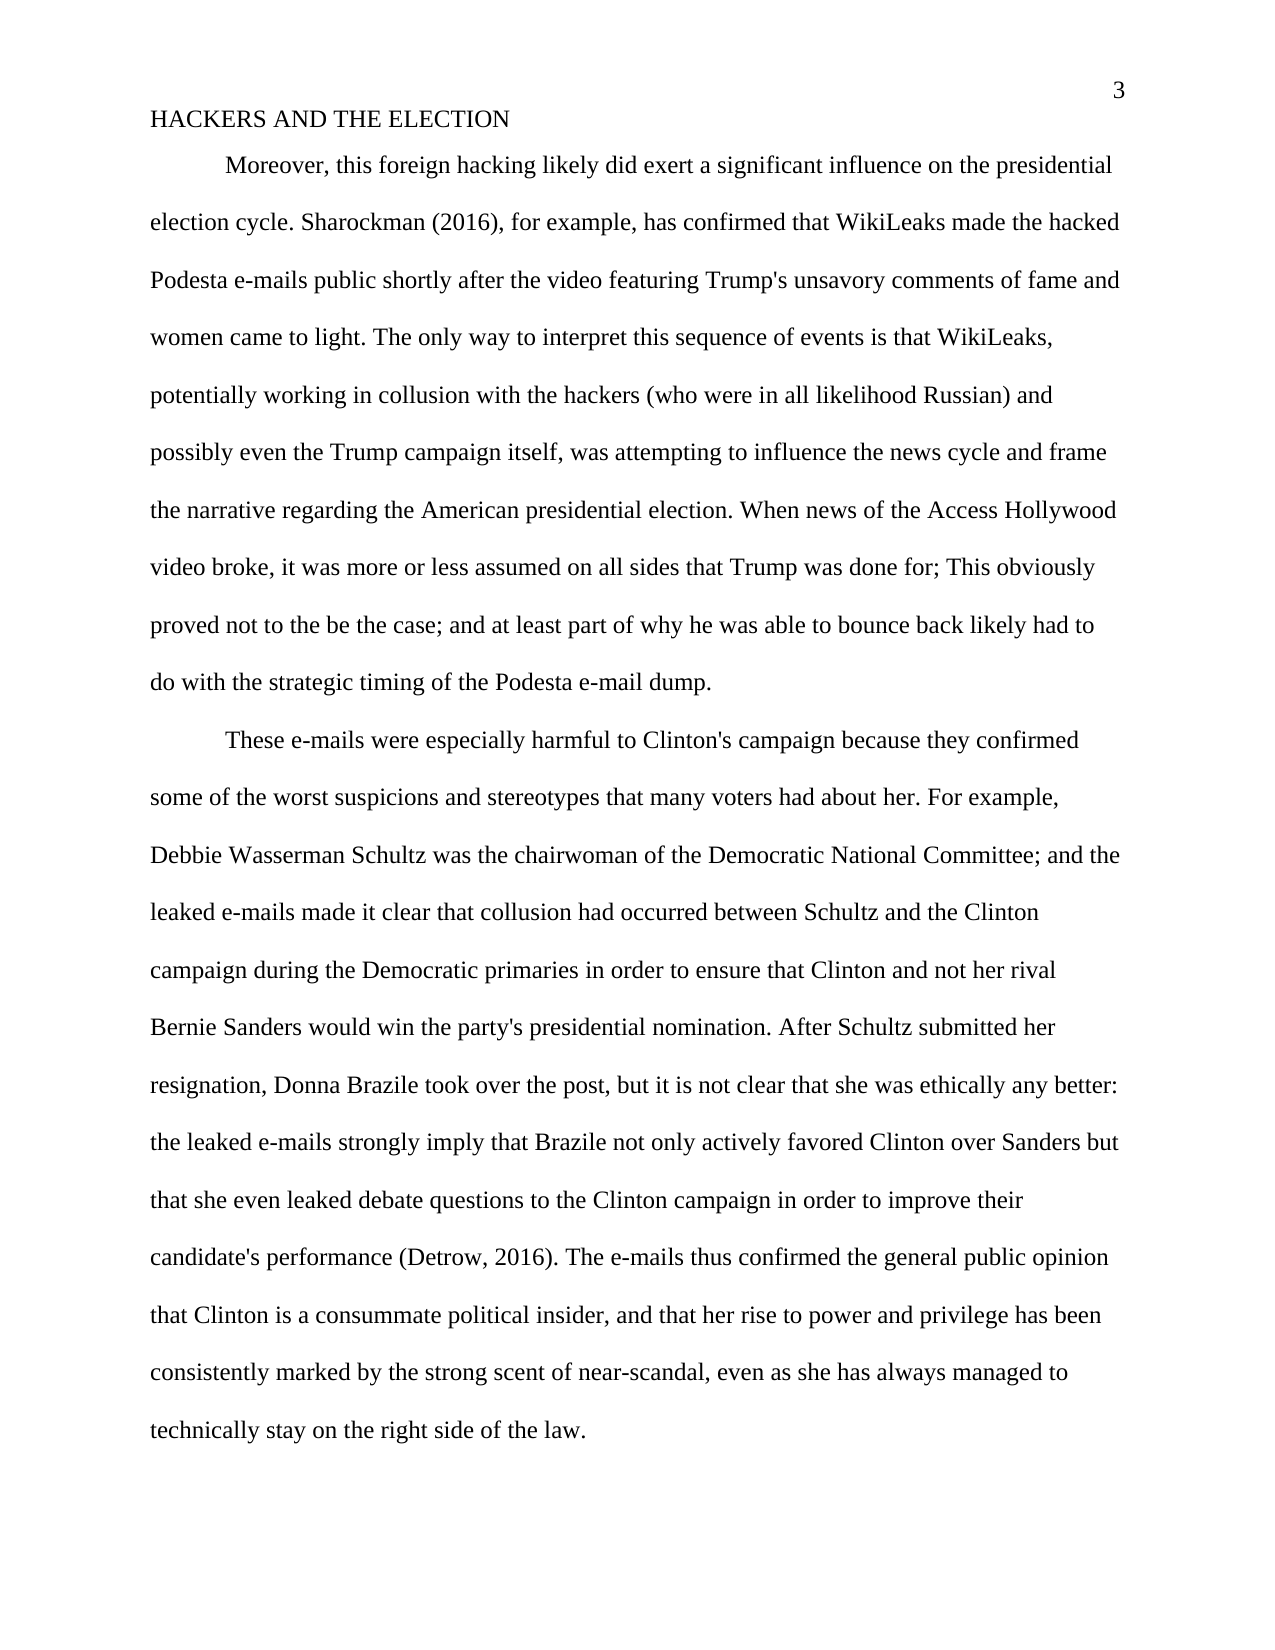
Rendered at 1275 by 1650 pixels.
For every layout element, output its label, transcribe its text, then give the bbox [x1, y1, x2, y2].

text Moreover, this foreign hacking likely did exert a significant influence on the presidential election cycle. Sharockman (2016), for example, has confirmed that WikiLeaks made the hacked Podesta e-mails public shortly after the video featuring Trump's unsavory comments of fame and women came to light. The only way to interpret this sequence of events is that WikiLeaks, potentially working in collusion with the hackers (who were in all likelihood Russian) and possibly even the Trump campaign itself, was attempting to influence the news cycle and frame the narrative regarding the American presidential election. When news of the Access Hollywood video broke, it was more or less assumed on all sides that Trump was done for; This obviously proved not to the be the case; and at least part of why he was able to bounce back likely had to do with the strategic timing of the Podesta e-mail dump. [150, 150, 1125, 696]
text These e-mails were especially harmful to Clinton's campaign because they confirmed some of the worst suspicions and stereotypes that many voters had about her. For example, Debbie Wasserman Schultz was the chairwoman of the Democratic National Committee; and the leaked e-mails made it clear that collusion had occurred between Schultz and the Clinton campaign during the Democratic primaries in order to ensure that Clinton and not her rival Bernie Sanders would win the party's presidential nomination. After Schultz submitted her resignation, Donna Brazile took over the post, but it is not clear that she was ethically any better: the leaked e-mails strongly imply that Brazile not only actively favored Clinton over Sanders but that she even leaked debate questions to the Clinton campaign in order to improve their candidate's performance (Detrow, 2016). The e-mails thus confirmed the general public opinion that Clinton is a consummate political insider, and that her rise to power and privilege has been consistently marked by the strong scent of near-scandal, even as she has always managed to technically stay on the right side of the law. [150, 725, 1125, 1444]
